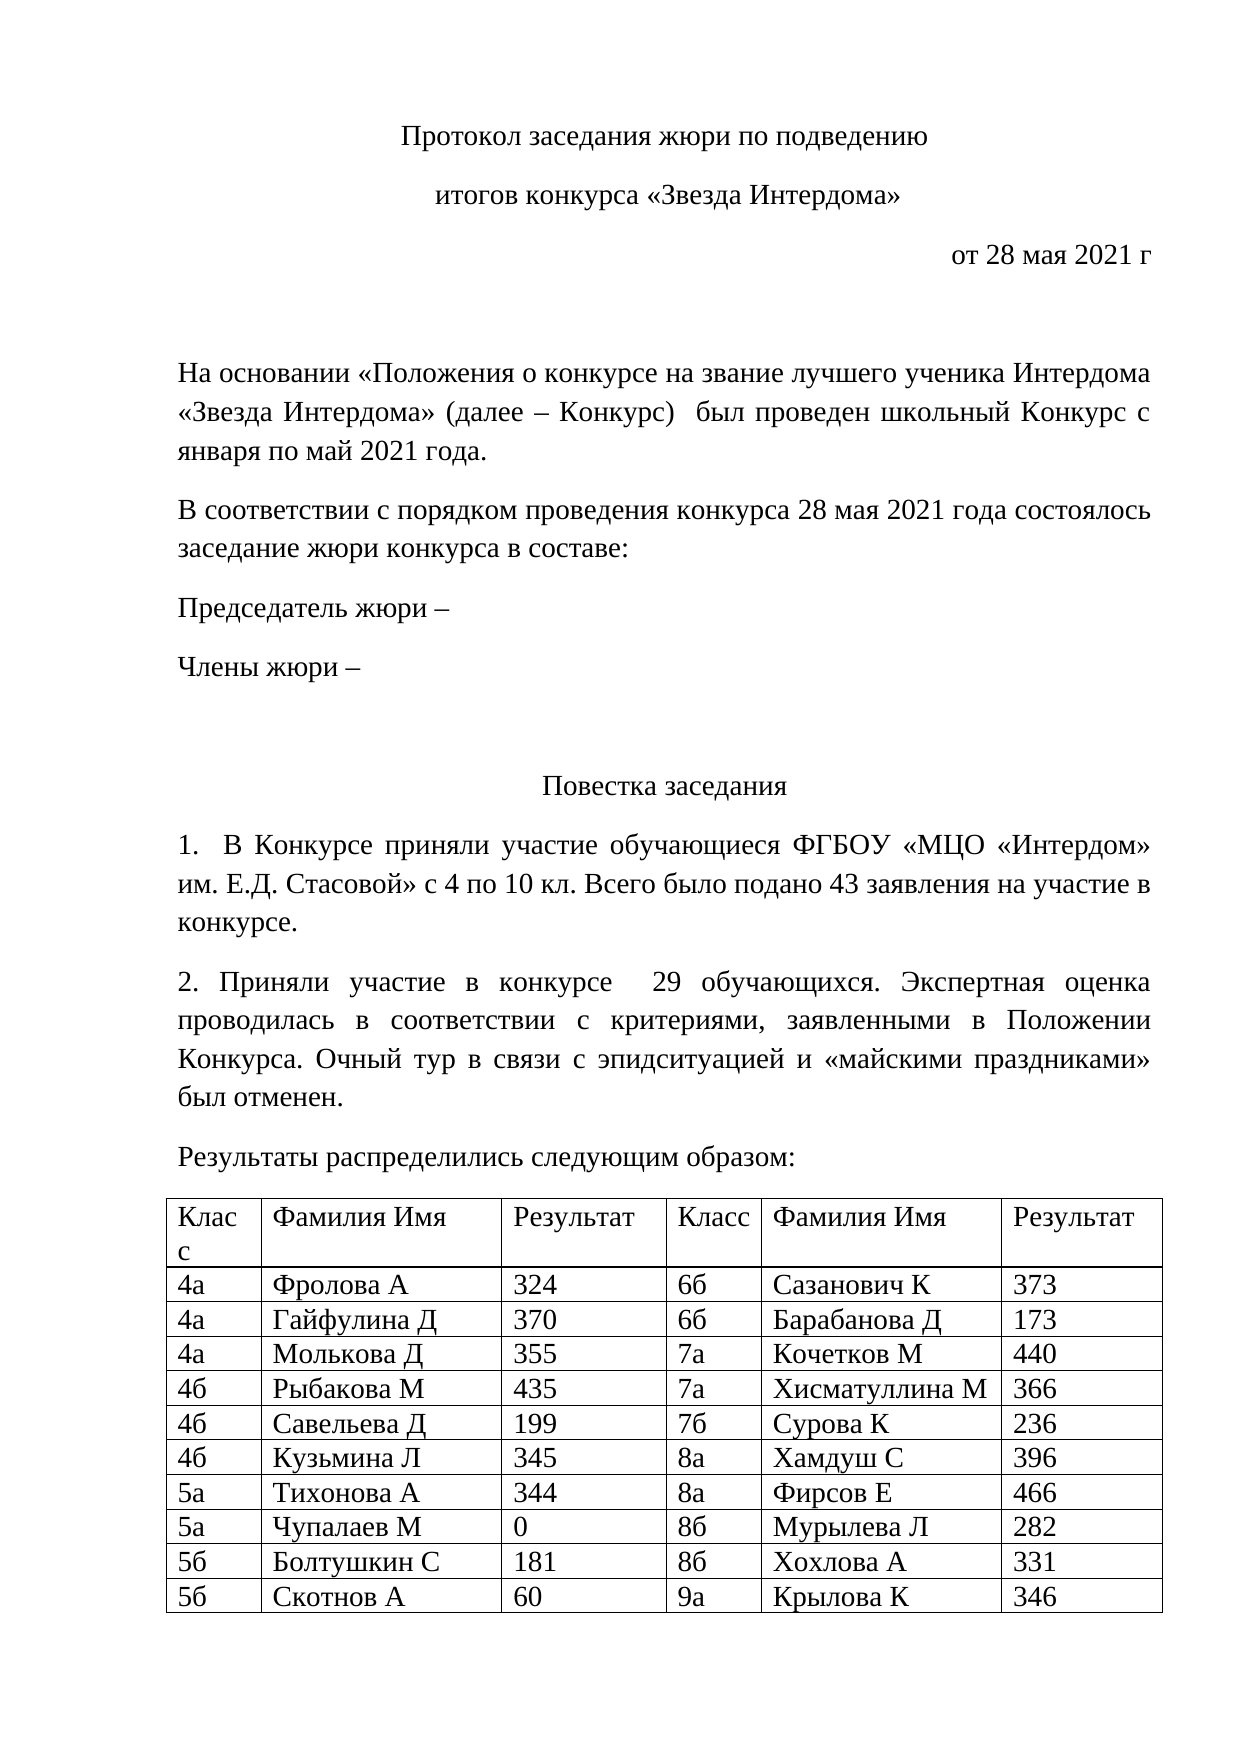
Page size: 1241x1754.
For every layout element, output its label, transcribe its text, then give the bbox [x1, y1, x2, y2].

table_cell 324 [502, 1268, 666, 1301]
table_cell 4б [167, 1406, 261, 1439]
table_header Фамилия Имя [262, 1199, 501, 1266]
table_cell Фролова А [262, 1268, 501, 1301]
text Результаты распределились следующим образом: [177, 1139, 1152, 1172]
table_cell Савельева Д [262, 1406, 501, 1439]
table_cell 7а [667, 1371, 761, 1405]
text На основании «Положения о конкурсе на звание лучшего ученика Интердома «Звезда Интердома» (далее – Конкурс) был проведен школьный Конкурс с января по май 2021 года. [177, 356, 1152, 466]
table_cell 181 [502, 1544, 666, 1578]
table_cell 4а [167, 1337, 261, 1370]
table_cell 199 [502, 1406, 666, 1439]
table_cell 345 [502, 1440, 666, 1474]
table_header Класс [667, 1199, 761, 1266]
text Повестка заседания [177, 768, 1152, 802]
text итогов конкурса «Звезда Интердома» [177, 177, 1152, 211]
table_cell 331 [1002, 1544, 1162, 1578]
table_cell 366 [1002, 1371, 1162, 1405]
text В соответствии с порядком проведения конкурса 28 мая 2021 года состоялось заседание жюри конкурса в составе: [177, 492, 1152, 564]
table_cell 4а [167, 1268, 261, 1301]
table_cell 6б [667, 1268, 761, 1301]
table_cell 440 [1002, 1337, 1162, 1370]
table_cell Хисматуллина М [762, 1371, 1001, 1405]
table_header Результат [502, 1199, 666, 1266]
table_cell 355 [502, 1337, 666, 1370]
table_cell 5б [167, 1544, 261, 1578]
table_cell 5а [167, 1475, 261, 1508]
table_cell Сурова К [762, 1406, 1001, 1439]
table_cell 8а [667, 1440, 761, 1474]
table_cell 0 [502, 1510, 666, 1543]
table_header Класс [167, 1199, 261, 1266]
text Протокол заседания жюри по подведению [177, 118, 1152, 152]
table_cell Рыбакова М [262, 1371, 501, 1405]
table_cell Болтушкин С [262, 1544, 501, 1578]
table_cell 344 [502, 1475, 666, 1508]
table_cell Барабанова Д [762, 1302, 1001, 1336]
table_cell Сазанович К [762, 1268, 1001, 1301]
table_cell 8а [667, 1475, 761, 1508]
text от 28 мая 2021 г [177, 237, 1152, 270]
table_cell 4б [167, 1371, 261, 1405]
table_cell 8б [667, 1544, 761, 1578]
table_cell Гайфулина Д [262, 1302, 501, 1336]
text 1. В Конкурсе приняли участие обучающиеся ФГБОУ «МЦО «Интердом» им. Е.Д. Стасовой» с 4 по 10 кл. Всего было подано 43 заявления на участие в конкурсе. [177, 827, 1152, 938]
text 2. Приняли участие в конкурсе 29 обучающихся. Экспертная оценка проводилась в соответствии с критериями, заявленными в Положении Конкурса. Очный тур в связи с эпидситуацией и «майскими праздниками» был отменен. [177, 964, 1152, 1113]
table_cell 435 [502, 1371, 666, 1405]
table_cell Молькова Д [262, 1337, 501, 1370]
table_cell 7б [667, 1406, 761, 1439]
table_cell Скотнов А [262, 1579, 501, 1612]
table_cell 5а [167, 1510, 261, 1543]
table_cell 60 [502, 1579, 666, 1612]
table_cell Крылова К [762, 1579, 1001, 1612]
table_cell Тихонова А [262, 1475, 501, 1508]
table_cell 282 [1002, 1510, 1162, 1543]
text Члены жюри – [177, 649, 1152, 683]
table_cell Чупалаев М [262, 1510, 501, 1543]
table_cell 370 [502, 1302, 666, 1336]
table_cell 5б [167, 1579, 261, 1612]
table_cell 373 [1002, 1268, 1162, 1301]
table_cell 4б [167, 1440, 261, 1474]
table_cell Кузьмина Л [262, 1440, 501, 1474]
table_cell 8б [667, 1510, 761, 1543]
table_cell 396 [1002, 1440, 1162, 1474]
table_header Результат [1002, 1199, 1162, 1266]
table_cell 6б [667, 1302, 761, 1336]
table_cell 9а [667, 1579, 761, 1612]
table_cell 173 [1002, 1302, 1162, 1336]
table_cell Хохлова А [762, 1544, 1001, 1578]
table_header Фамилия Имя [762, 1199, 1001, 1266]
text Председатель жюри – [177, 590, 1152, 623]
table_cell 7а [667, 1337, 761, 1370]
table_cell Мурылева Л [762, 1510, 1001, 1543]
table_cell 236 [1002, 1406, 1162, 1439]
table_cell Кочетков М [762, 1337, 1001, 1370]
table_cell 4а [167, 1302, 261, 1336]
table_cell 466 [1002, 1475, 1162, 1508]
table_cell 346 [1002, 1579, 1162, 1612]
table_cell Хамдуш С [762, 1440, 1001, 1474]
table_cell Фирсов Е [762, 1475, 1001, 1508]
